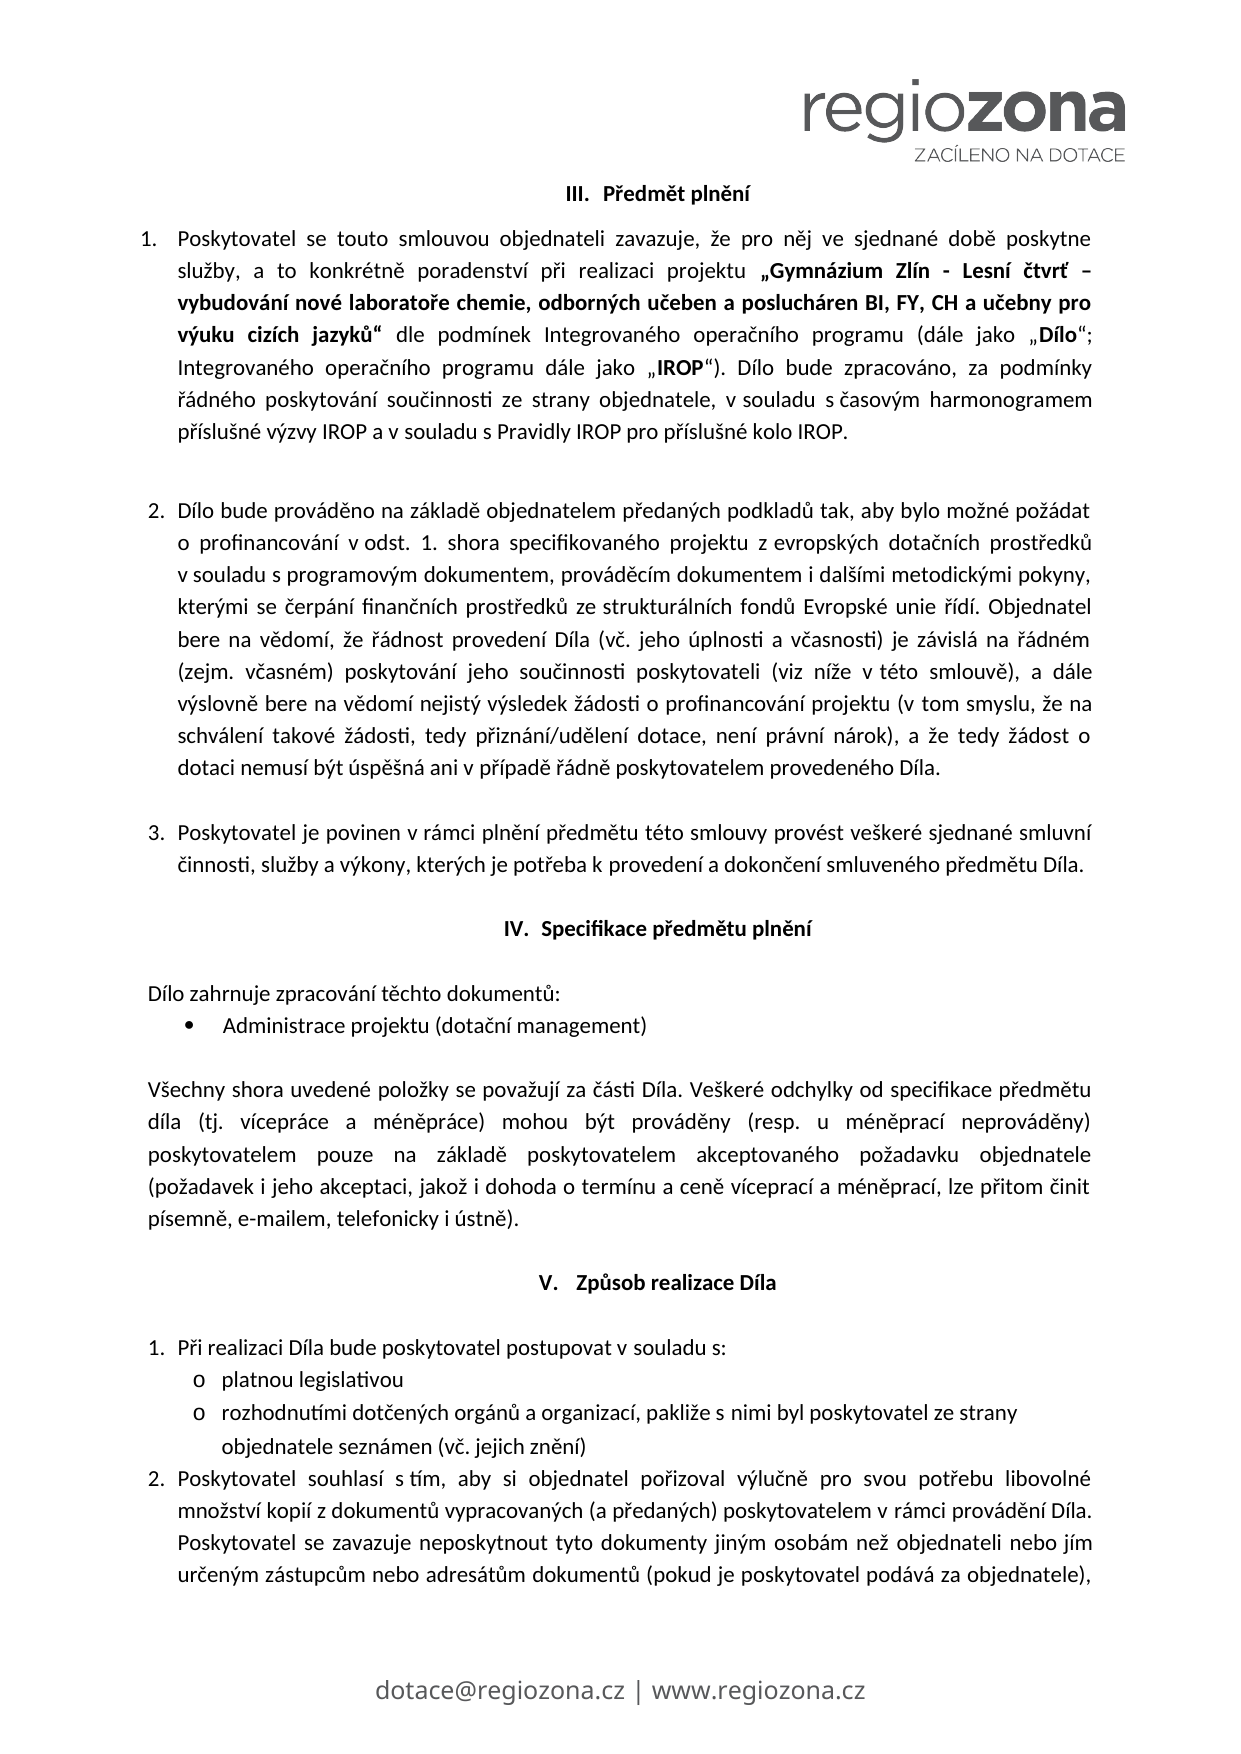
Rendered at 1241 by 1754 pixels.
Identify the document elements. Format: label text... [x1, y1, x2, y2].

list Poskytovatel se touto smlouvou objednateli zavazuje, že pro něj ve sjednané době poskytne služby, a to konkrétně poradenství při realizaci projektu „Gymnázium Zlín - Lesní čtvrť – vybudování nové laboratoře chemie, odborných učeben a poslucháren BI, FY, CH a učebny pro výuku cizích jazyků“ dle podmínek Integrovaného operačního programu (dále jako „Dílo“; Integrovaného operačního programu dále jako „IROP“). Dílo bude zpracováno, za podmínky řádného poskytování součinnosti ze strany objednatele, v souladu s časovým harmonogramem příslušné výzvy IROP a v souladu s Pravidly IROP pro příslušné kolo IROP. [140, 224, 1093, 445]
list rozhodnutími dotčených orgánů a organizací, pakliže s nimi byl poskytovatel ze strany objednatele seznámen (vč. jejich znění) [192, 1398, 1093, 1460]
list Předmět plnění [223, 148, 1093, 207]
list Při realizaci Díla bude poskytovatel postupovat v souladu s: [148, 1333, 1093, 1361]
list Administrace projektu (dotační management) [185, 1011, 1093, 1039]
list Dílo bude prováděno na základě objednatelem předaných podkladů tak, aby bylo možné požádat o profinancování v odst. 1. shora specifikovaného projektu z evropských dotačních prostředků v souladu s programovým dokumentem, prováděcím dokumentem i dalšími metodickými pokyny, kterými se čerpání finančních prostředků ze strukturálních fondů Evropské unie řídí. Objednatel bere na vědomí, že řádnost provedení Díla (vč. jeho úplnosti a včasnosti) je závislá na řádném (zejm. včasném) poskytování jeho součinnosti poskytovateli (viz níže v této smlouvě), a dále výslovně bere na vědomí nejistý výsledek žádosti o profinancování projektu (v tom smyslu, že na schválení takové žádosti, tedy přiznání/udělení dotace, není právní nárok), a že tedy žádost o dotaci nemusí být úspěšná ani v případě řádně poskytovatelem provedeného Díla. [148, 496, 1093, 781]
list Specifikace předmětu plnění [223, 914, 1093, 942]
list Způsob realizace Díla [223, 1268, 1093, 1296]
list platnou legislativou [192, 1365, 1093, 1394]
text Všechny shora uvedené položky se považují za části Díla. Veškeré odchylky od specifikace předmětu díla (tj. vícepráce a méněpráce) mohou být prováděny (resp. u méněprací neprováděny) poskytovatelem pouze na základě poskytovatelem akceptovaného požadavku objednatele (požadavek i jeho akceptaci, jakož i dohoda o termínu a ceně víceprací a méněprací, lze přitom činit písemně, e-mailem, telefonicky i ústně). [148, 1075, 1093, 1232]
list Poskytovatel je povinen v rámci plnění předmětu této smlouvy provést veškeré sjednané smluvní činnosti, služby a výkony, kterých je potřeba k provedení a dokončení smluveného předmětu Díla. [148, 818, 1093, 878]
text Dílo zahrnuje zpracování těchto dokumentů: [148, 979, 1093, 1007]
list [148, 1464, 1093, 1589]
picture [784, 68, 1144, 175]
